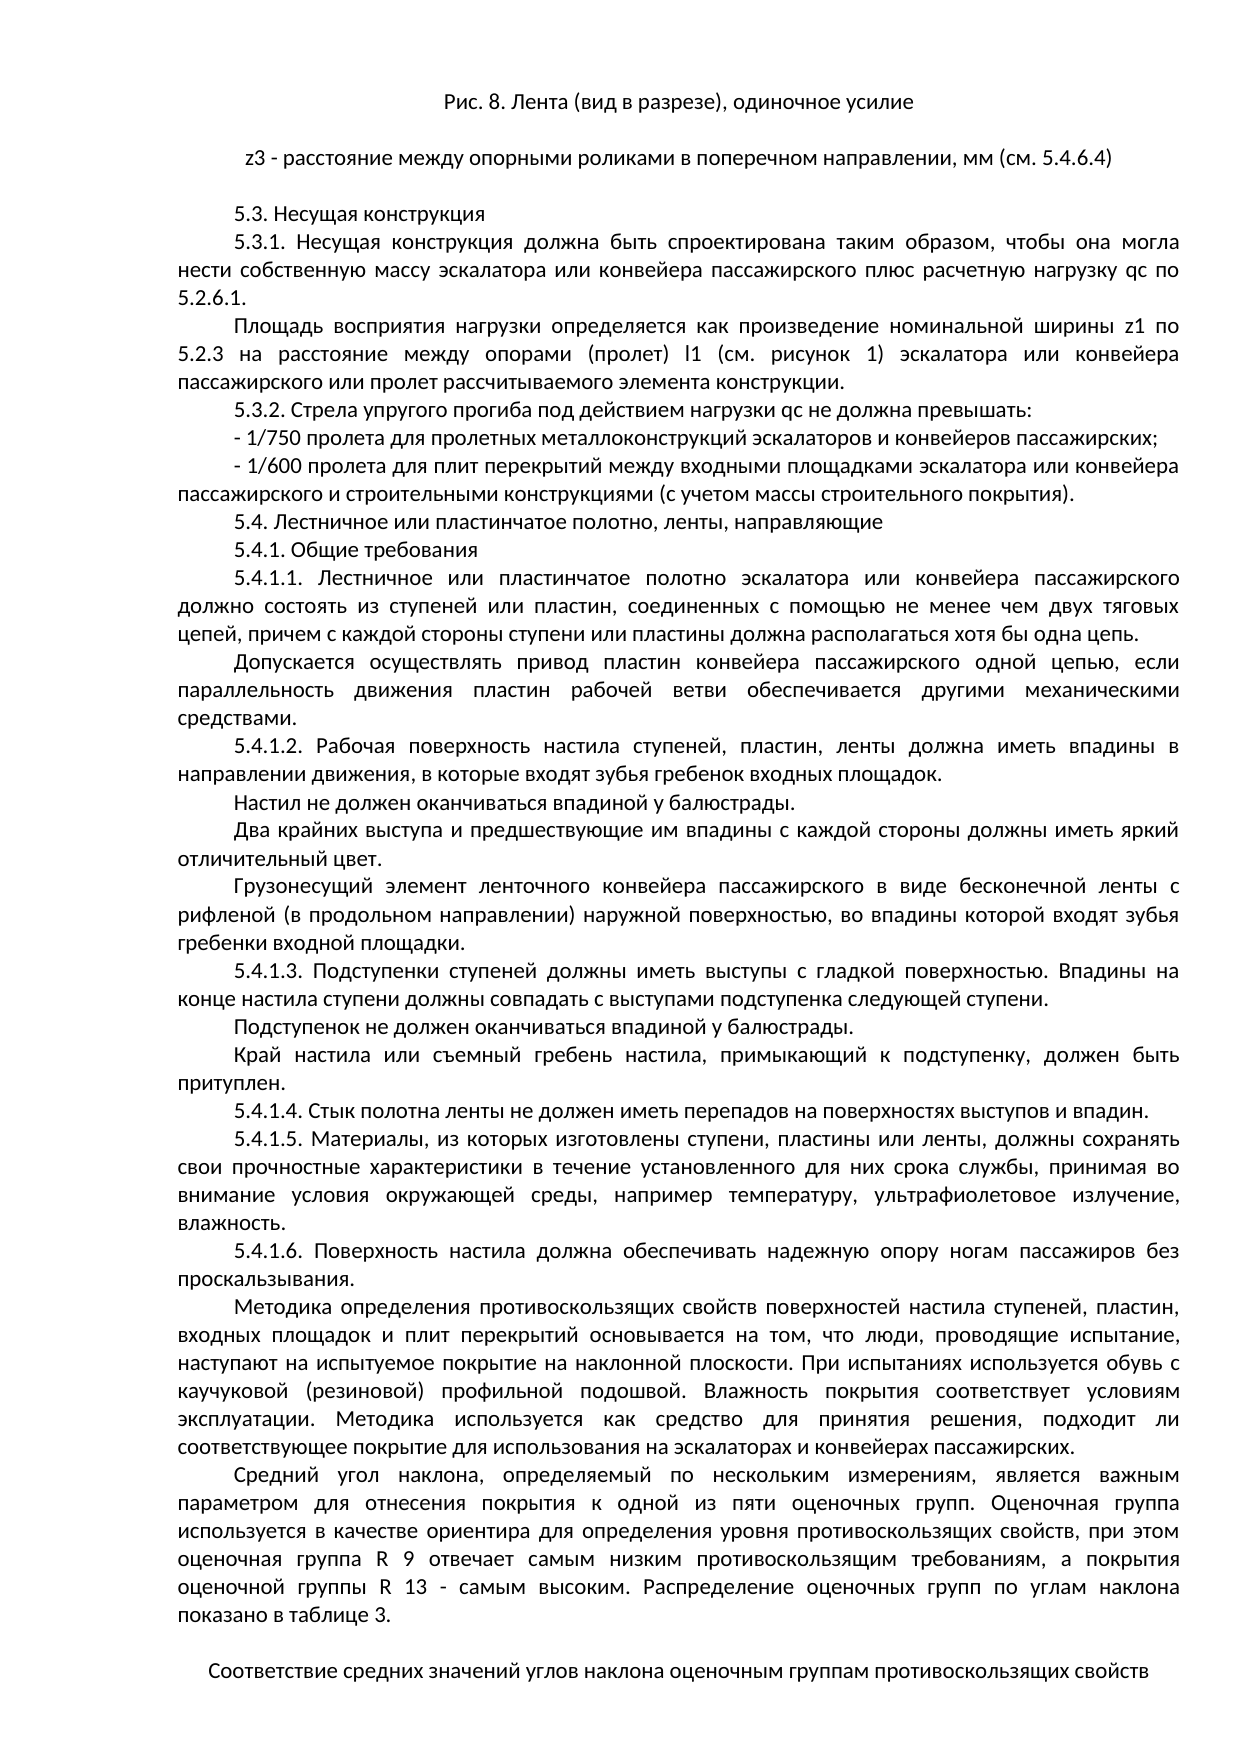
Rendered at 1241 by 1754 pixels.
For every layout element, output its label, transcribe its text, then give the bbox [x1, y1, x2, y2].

text Допускается осуществлять привод пластин конвейера пассажирского одной цепью, если параллельность движения пластин рабочей ветви обеспечивается другими механическими средствами. [177, 647, 1181, 732]
text Грузонесущий элемент ленточного конвейера пассажирского в виде бесконечной ленты с рифленой (в продольном направлении) наружной поверхностью, во впадины которой входят зубья гребенки входной площадки. [177, 872, 1181, 956]
text Методика определения противоскользящих свойств поверхностей настила ступеней, пластин, входных площадок и плит перекрытий основывается на том, что люди, проводящие испытание, наступают на испытуемое покрытие на наклонной плоскости. При испытаниях используется обувь с каучуковой (резиновой) профильной подошвой. Влажность покрытия соответствует условиям эксплуатации. Методика используется как средство для принятия решения, подходит ли соответствующее покрытие для использования на эскалаторах и конвейерах пассажирских. [177, 1292, 1181, 1460]
text 5.4. Лестничное или пластинчатое полотно, ленты, направляющие [177, 507, 1181, 535]
text Средний угол наклона, определяемый по нескольким измерениям, является важным параметром для отнесения покрытия к одной из пяти оценочных групп. Оценочная группа используется в качестве ориентира для определения уровня противоскользящих свойств, при этом оценочная группа R 9 отвечает самым низким противоскользящим требованиям, а покрытия оценочной группы R 13 - самым высоким. Распределение оценочных групп по углам наклона показано в таблице 3. [177, 1460, 1181, 1628]
text Площадь восприятия нагрузки определяется как произведение номинальной ширины z1 по 5.2.3 на расстояние между опорами (пролет) l1 (см. рисунок 1) эскалатора или конвейера пассажирского или пролет рассчитываемого элемента конструкции. [177, 311, 1181, 395]
text 5.4.1. Общие требования [177, 535, 1181, 563]
text - 1/600 пролета для плит перекрытий между входными площадками эскалатора или конвейера пассажирского и строительными конструкциями (с учетом массы строительного покрытия). [177, 451, 1181, 507]
text Рис. 8. Лента (вид в разрезе), одиночное усилие [177, 87, 1181, 115]
text Настил не должен оканчиваться впадиной у балюстрады. [177, 788, 1181, 816]
text 5.4.1.6. Поверхность настила должна обеспечивать надежную опору ногам пассажиров без проскальзывания. [177, 1236, 1181, 1292]
text 5.4.1.2. Рабочая поверхность настила ступеней, пластин, ленты должна иметь впадины в направлении движения, в которые входят зубья гребенок входных площадок. [177, 732, 1181, 788]
text 5.4.1.3. Подступенки ступеней должны иметь выступы с гладкой поверхностью. Впадины на конце настила ступени должны совпадать с выступами подступенка следующей ступени. [177, 956, 1181, 1012]
text 5.3.2. Стрела упругого прогиба под действием нагрузки qc не должна превышать: [177, 395, 1181, 423]
text 5.4.1.5. Материалы, из которых изготовлены ступени, пластины или ленты, должны сохранять свои прочностные характеристики в течение установленного для них срока службы, принимая во внимание условия окружающей среды, например температуру, ультрафиолетовое излучение, влажность. [177, 1124, 1181, 1236]
text 5.4.1.1. Лестничное или пластинчатое полотно эскалатора или конвейера пассажирского должно состоять из ступеней или пластин, соединенных с помощью не менее чем двух тяговых цепей, причем с каждой стороны ступени или пластины должна располагаться хотя бы одна цепь. [177, 563, 1181, 647]
text Край настила или съемный гребень настила, примыкающий к подступенку, должен быть притуплен. [177, 1040, 1181, 1096]
text - 1/750 пролета для пролетных металлоконструкций эскалаторов и конвейеров пассажирских; [177, 423, 1181, 451]
text Соответствие средних значений углов наклона оценочным группам противоскользящих свойств [177, 1656, 1181, 1684]
text Подступенок не должен оканчиваться впадиной у балюстрады. [177, 1012, 1181, 1040]
text 5.3.1. Несущая конструкция должна быть спроектирована таким образом, чтобы она могла нести собственную массу эскалатора или конвейера пассажирского плюс расчетную нагрузку qc по 5.2.6.1. [177, 227, 1181, 311]
text 5.3. Несущая конструкция [177, 199, 1181, 227]
text Два крайних выступа и предшествующие им впадины с каждой стороны должны иметь яркий отличительный цвет. [177, 816, 1181, 872]
text z3 - расстояние между опорными роликами в поперечном направлении, мм (см. 5.4.6.4) [177, 143, 1181, 171]
text 5.4.1.4. Стык полотна ленты не должен иметь перепадов на поверхностях выступов и впадин. [177, 1096, 1181, 1124]
